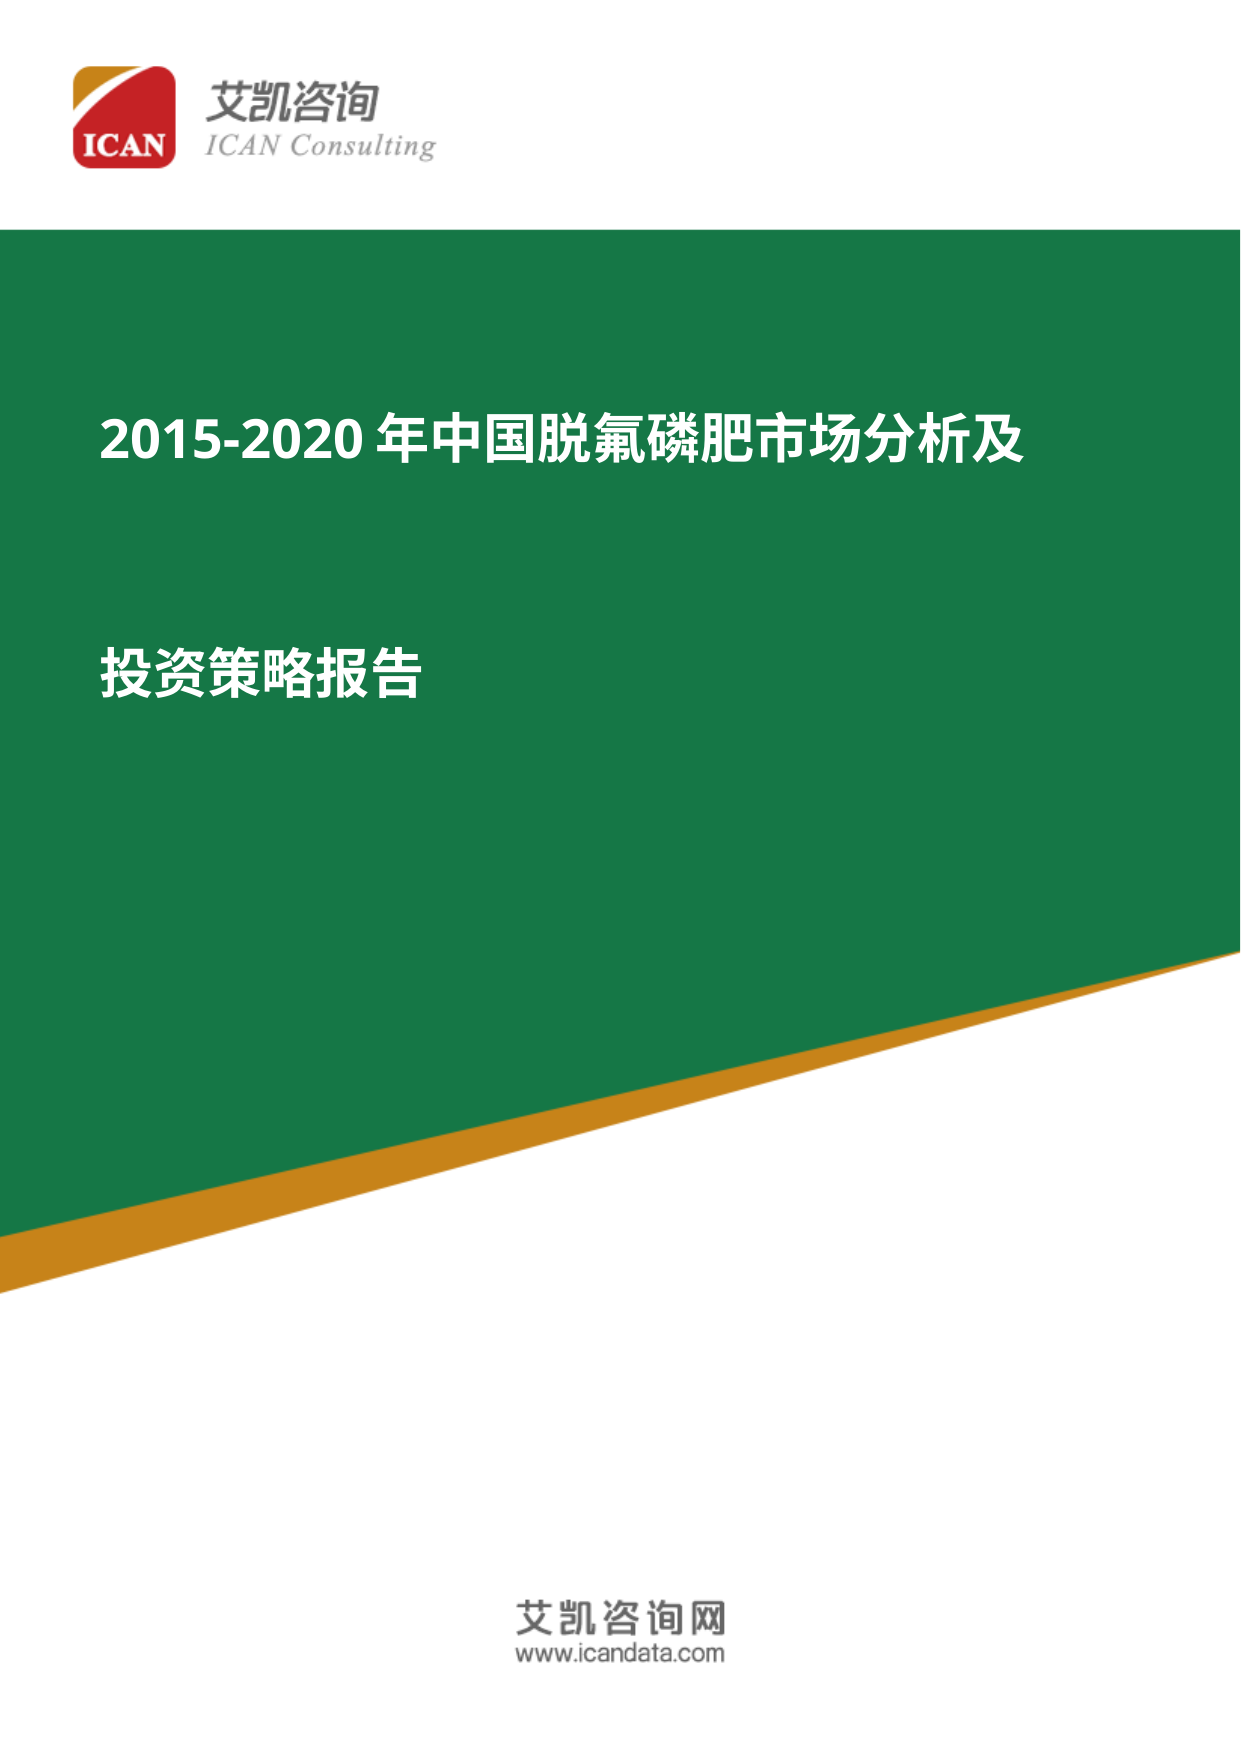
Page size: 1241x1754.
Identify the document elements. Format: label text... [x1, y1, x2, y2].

subtitle 2015-2020年中国脱氟磷肥市场分析及投资策略报告 [99, 386, 1053, 718]
picture [0, 5, 1241, 1754]
